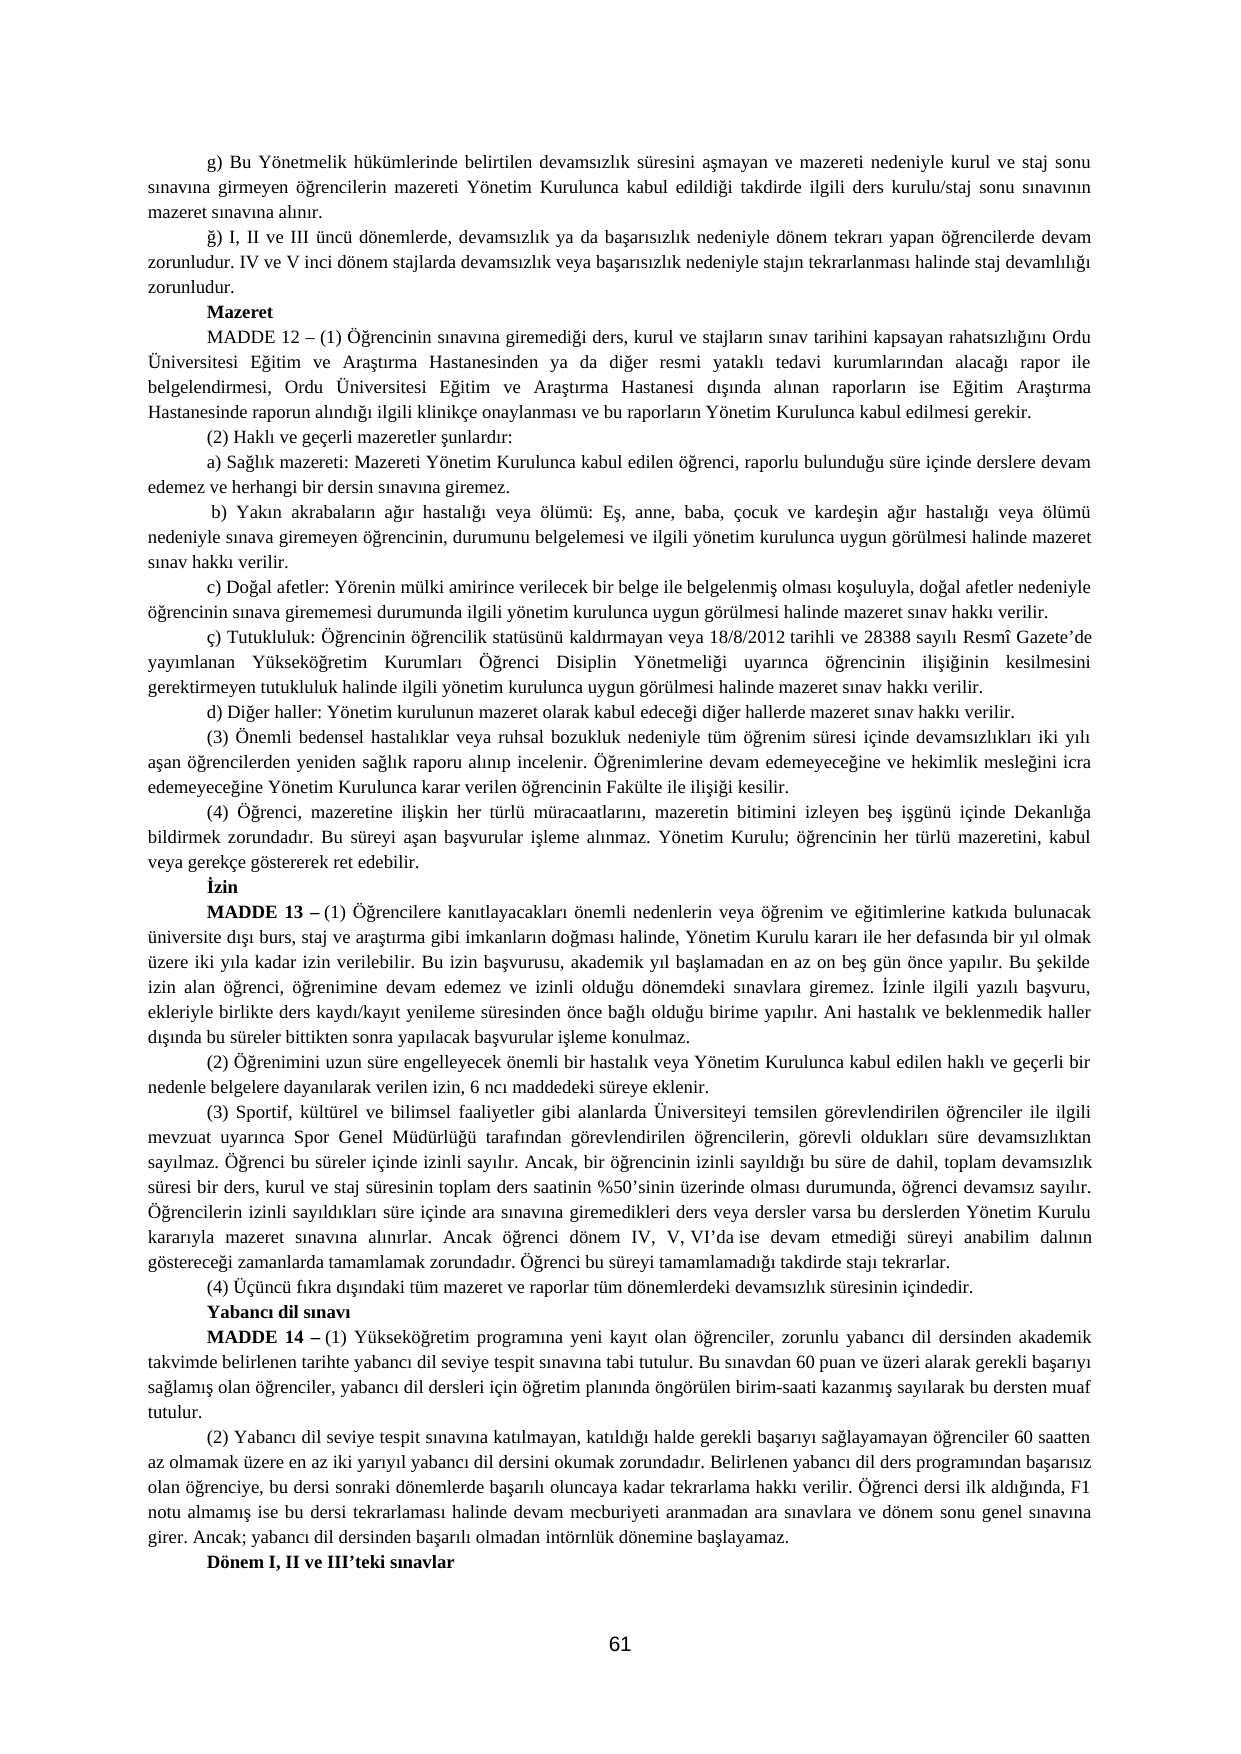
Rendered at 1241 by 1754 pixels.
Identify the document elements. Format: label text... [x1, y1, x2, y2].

text (4) Üçüncü fıkra dışındaki tüm mazeret ve raporlar tüm dönemlerdeki devamsızlık süresinin içindedir. [148, 1273, 1093, 1298]
text MADDE 12 – (1) Öğrencinin sınavına giremediği ders, kurul ve stajların sınav tarihini kapsayan rahatsızlığını Ordu Üniversitesi Eğitim ve Araştırma Hastanesinden ya da diğer resmi yataklı tedavi kurumlarından alacağı rapor ile belgelendirmesi, Ordu Üniversitesi Eğitim ve Araştırma Hastanesi dışında alınan raporların ise Eğitim Araştırma Hastanesinde raporun alındığı ilgili klinikçe onaylanması ve bu raporların Yönetim Kurulunca kabul edilmesi gerekir. [148, 323, 1093, 423]
text g) Bu Yönetmelik hükümlerinde belirtilen devamsızlık süresini aşmayan ve mazereti nedeniyle kurul ve staj sonu sınavına girmeyen öğrencilerin mazereti Yönetim Kurulunca kabul edildiği takdirde ilgili ders kurulu/staj sonu sınavının mazeret sınavına alınır. [148, 148, 1093, 223]
text b) Yakın akrabaların ağır hastalığı veya ölümü: Eş, anne, baba, çocuk ve kardeşin ağır hastalığı veya ölümü nedeniyle sınava giremeyen öğrencinin, durumunu belgelemesi ve ilgili yönetim kurulunca uygun görülmesi halinde mazeret sınav hakkı verilir. [148, 498, 1093, 573]
text (3) Sportif, kültürel ve bilimsel faaliyetler gibi alanlarda Üniversiteyi temsilen görevlendirilen öğrenciler ile ilgili mevzuat uyarınca Spor Genel Müdürlüğü tarafından görevlendirilen öğrencilerin, görevli oldukları süre devamsızlıktan sayılmaz. Öğrenci bu süreler içinde izinli sayılır. Ancak, bir öğrencinin izinli sayıldığı bu süre de dahil, toplam devamsızlık süresi bir ders, kurul ve staj süresinin toplam ders saatinin %50’sinin üzerinde olması durumunda, öğrenci devamsız sayılır. Öğrencilerin izinli sayıldıkları süre içinde ara sınavına giremedikleri ders veya dersler varsa bu derslerden Yönetim Kurulu kararıyla mazeret sınavına alınırlar. Ancak öğrenci dönem IV, V, VI’da ise devam etmediği süreyi anabilim dalının göstereceği zamanlarda tamamlamak zorundadır. Öğrenci bu süreyi tamamlamadığı takdirde stajı tekrarlar. [148, 1098, 1093, 1273]
text Dönem I, II ve III’teki sınavlar [148, 1548, 1093, 1573]
text (2) Haklı ve geçerli mazeretler şunlardır: [148, 423, 1093, 448]
text a) Sağlık mazereti: Mazereti Yönetim Kurulunca kabul edilen öğrenci, raporlu bulunduğu süre içinde derslere devam edemez ve herhangi bir dersin sınavına giremez. [148, 448, 1093, 498]
text c) Doğal afetler: Yörenin mülki amirince verilecek bir belge ile belgelenmiş olması koşuluyla, doğal afetler nedeniyle öğrencinin sınava girememesi durumunda ilgili yönetim kurulunca uygun görülmesi halinde mazeret sınav hakkı verilir. [148, 573, 1093, 623]
text İzin [148, 873, 1093, 898]
text (3) Önemli bedensel hastalıklar veya ruhsal bozukluk nedeniyle tüm öğrenim süresi içinde devamsızlıkları iki yılı aşan öğrencilerden yeniden sağlık raporu alınıp incelenir. Öğrenimlerine devam edemeyeceğine ve hekimlik mesleğini icra edemeyeceğine Yönetim Kurulunca karar verilen öğrencinin Fakülte ile ilişiği kesilir. [148, 723, 1093, 798]
text d) Diğer haller: Yönetim kurulunun mazeret olarak kabul edeceği diğer hallerde mazeret sınav hakkı verilir. [148, 698, 1093, 723]
text (2) Öğrenimini uzun süre engelleyecek önemli bir hastalık veya Yönetim Kurulunca kabul edilen haklı ve geçerli bir nedenle belgelere dayanılarak verilen izin, 6 ncı maddedeki süreye eklenir. [148, 1048, 1093, 1098]
text MADDE 13 – (1) Öğrencilere kanıtlayacakları önemli nedenlerin veya öğrenim ve eğitimlerine katkıda bulunacak üniversite dışı burs, staj ve araştırma gibi imkanların doğması halinde, Yönetim Kurulu kararı ile her defasında bir yıl olmak üzere iki yıla kadar izin verilebilir. Bu izin başvurusu, akademik yıl başlamadan en az on beş gün önce yapılır. Bu şekilde izin alan öğrenci, öğrenimine devam edemez ve izinli olduğu dönemdeki sınavlara giremez. İzinle ilgili yazılı başvuru, ekleriyle birlikte ders kaydı/kayıt yenileme süresinden önce bağlı olduğu birime yapılır. Ani hastalık ve beklenmedik haller dışında bu süreler bittikten sonra yapılacak başvurular işleme konulmaz. [148, 898, 1093, 1048]
text Yabancı dil sınavı [148, 1298, 1093, 1323]
text MADDE 14 – (1) Yükseköğretim programına yeni kayıt olan öğrenciler, zorunlu yabancı dil dersinden akademik takvimde belirlenen tarihte yabancı dil seviye tespit sınavına tabi tutulur. Bu sınavdan 60 puan ve üzeri alarak gerekli başarıyı sağlamış olan öğrenciler, yabancı dil dersleri için öğretim planında öngörülen birim-saati kazanmış sayılarak bu dersten muaf tutulur. [148, 1323, 1093, 1423]
text ç) Tutukluluk: Öğrencinin öğrencilik statüsünü kaldırmayan veya 18/8/2012 tarihli ve 28388 sayılı Resmî Gazete’de yayımlanan Yükseköğretim Kurumları Öğrenci Disiplin Yönetmeliği uyarınca öğrencinin ilişiğinin kesilmesini gerektirmeyen tutukluluk halinde ilgili yönetim kurulunca uygun görülmesi halinde mazeret sınav hakkı verilir. [148, 623, 1093, 698]
text (2) Yabancı dil seviye tespit sınavına katılmayan, katıldığı halde gerekli başarıyı sağlayamayan öğrenciler 60 saatten az olmamak üzere en az iki yarıyıl yabancı dil dersini okumak zorundadır. Belirlenen yabancı dil ders programından başarısız olan öğrenciye, bu dersi sonraki dönemlerde başarılı oluncaya kadar tekrarlama hakkı verilir. Öğrenci dersi ilk aldığında, F1 notu almamış ise bu dersi tekrarlaması halinde devam mecburiyeti aranmadan ara sınavlara ve dönem sonu genel sınavına girer. Ancak; yabancı dil dersinden başarılı olmadan intörnlük dönemine başlayamaz. [148, 1423, 1093, 1548]
text (4) Öğrenci, mazeretine ilişkin her türlü müracaatlarını, mazeretin bitimini izleyen beş işgünü içinde Dekanlığa bildirmek zorundadır. Bu süreyi aşan başvurular işleme alınmaz. Yönetim Kurulu; öğrencinin her türlü mazeretini, kabul veya gerekçe göstererek ret edebilir. [148, 798, 1093, 873]
text Mazeret [148, 298, 1093, 323]
text ğ) I, II ve III üncü dönemlerde, devamsızlık ya da başarısızlık nedeniyle dönem tekrarı yapan öğrencilerde devam zorunludur. IV ve V inci dönem stajlarda devamsızlık veya başarısızlık nedeniyle stajın tekrarlanması halinde staj devamlılığı zorunludur. [148, 223, 1093, 298]
